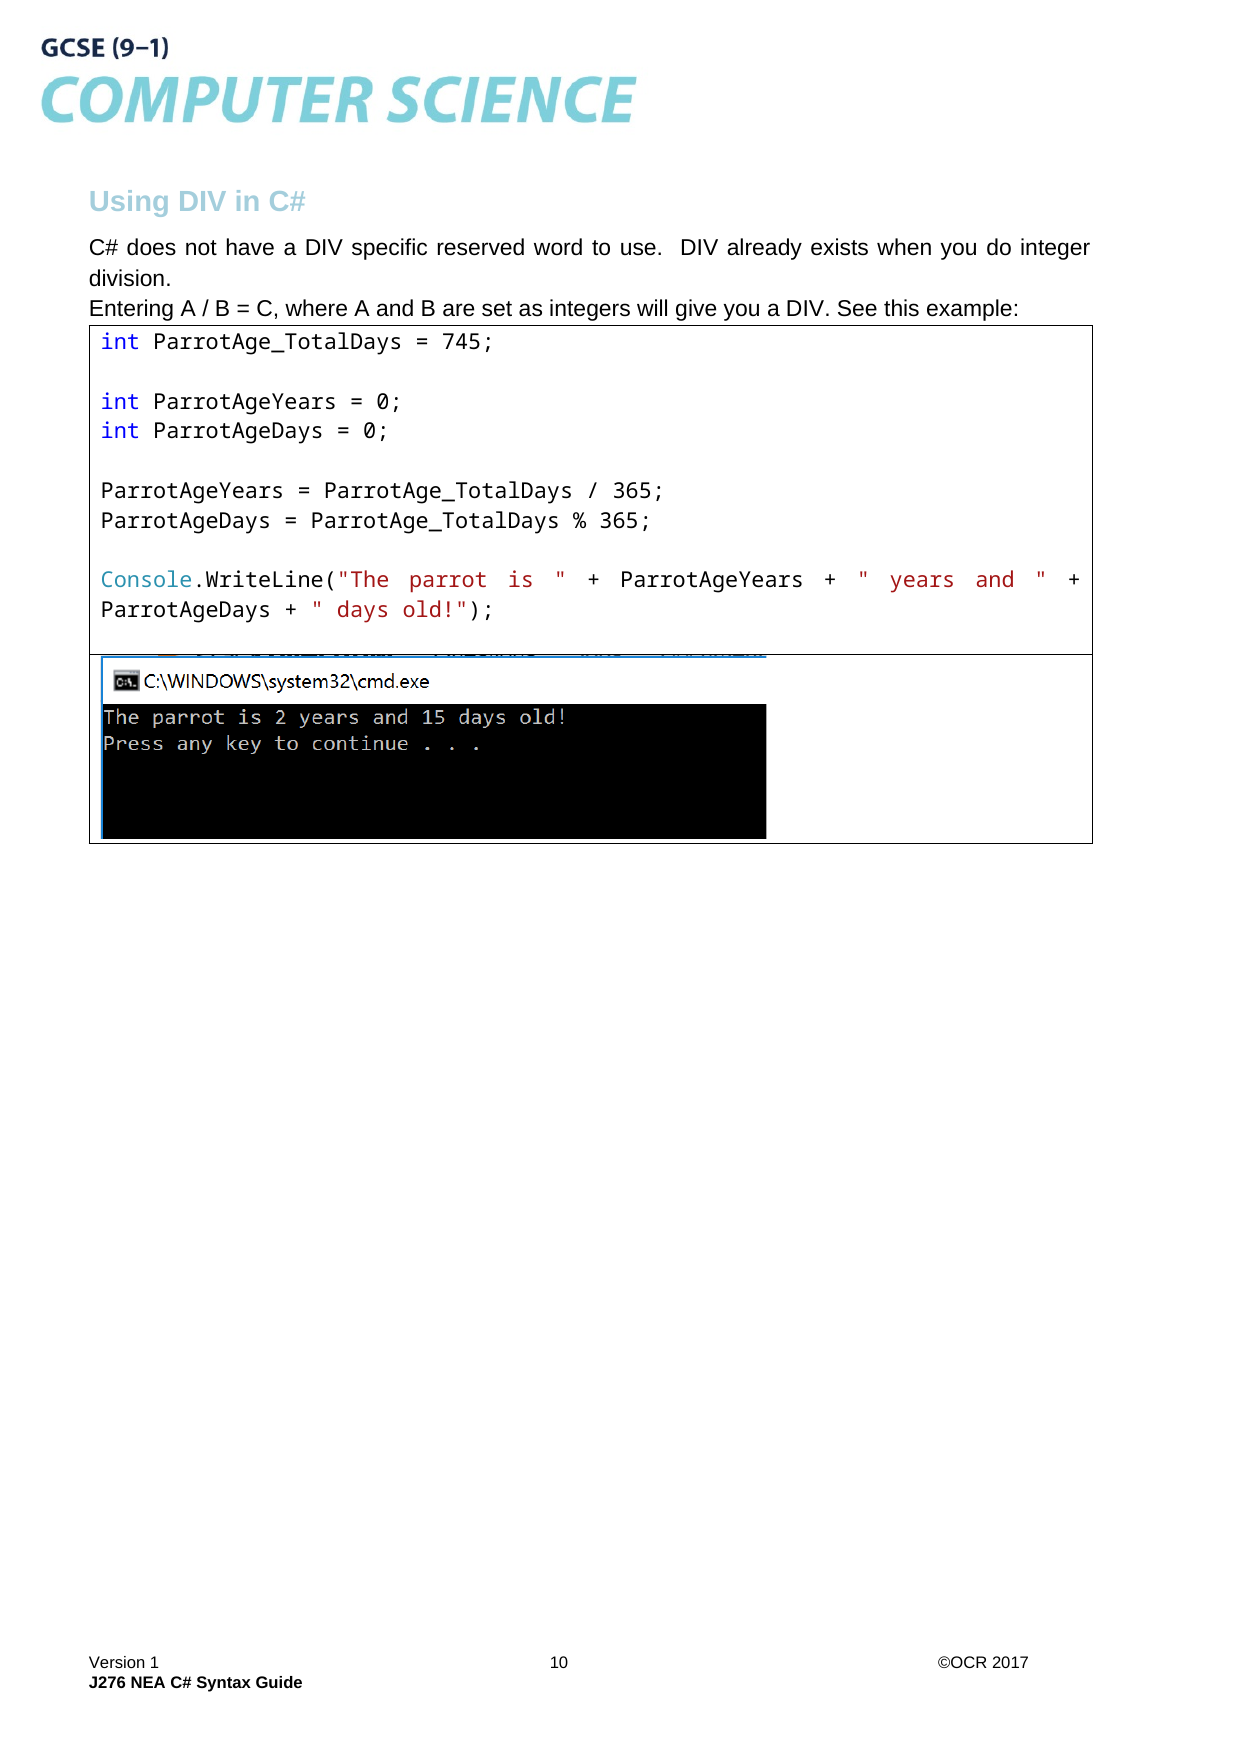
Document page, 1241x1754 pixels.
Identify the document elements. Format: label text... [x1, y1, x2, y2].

text Entering A / B = C, where A and B are set as integers will give you a DIV. See this example: [89, 295, 1092, 321]
table_header int ParrotAge_TotalDays = 745; int ParrotAgeYears = 0; int ParrotAgeDays = 0; ParrotAgeYears = ParrotAge_TotalDays / 365; ParrotAgeDays = ParrotAge_TotalDays % 365; Console.WriteLine("The parrot is " + ParrotAgeYears + " years and " + ParrotAgeDays + " days old!"); [90, 326, 1092, 654]
picture [0, 0, 1236, 176]
table_cell [90, 655, 1092, 842]
subtitle Using DIV in C# [89, 176, 1092, 218]
picture [100, 655, 767, 839]
text C# does not have a DIV specific reserved word to use. DIV already exists when you do integer division. [89, 234, 1092, 291]
